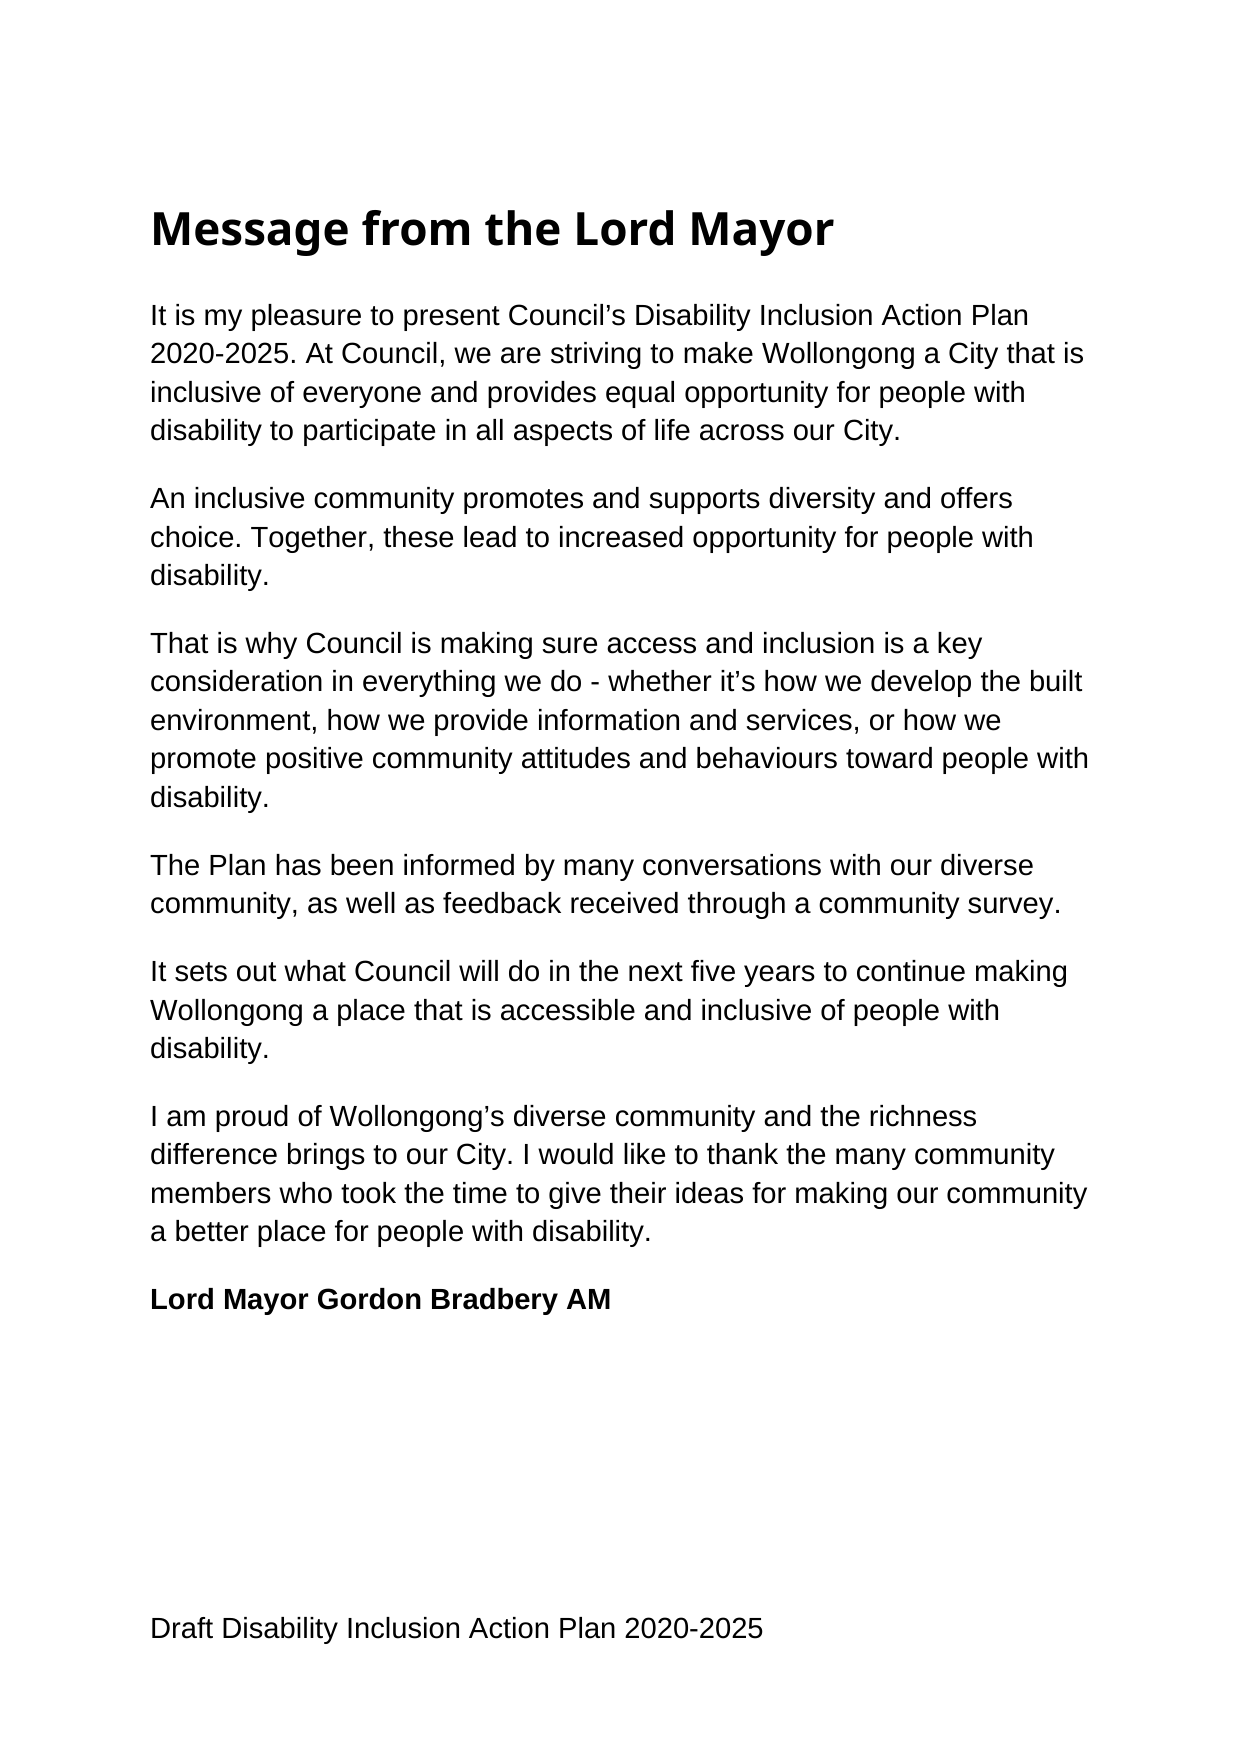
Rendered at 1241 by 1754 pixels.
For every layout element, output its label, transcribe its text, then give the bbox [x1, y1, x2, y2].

text I am proud of Wollongong’s diverse community and the richness difference brings to our City. I would like to thank the many community members who took the time to give their ideas for making our community a better place for people with disability. [150, 1099, 1090, 1248]
text The Plan has been informed by many conversations with our diverse community, as well as feedback received through a community survey. [150, 848, 1090, 920]
subtitle Message from the Lord Mayor [150, 197, 1090, 259]
text Lord Mayor Gordon Bradbery AM [150, 1282, 1090, 1316]
text That is why Council is making sure access and inclusion is a key consideration in everything we do - whether it’s how we develop the built environment, how we provide information and services, or how we promote positive community attitudes and behaviours toward people with disability. [150, 626, 1090, 813]
text An inclusive community promotes and supports diversity and offers choice. Together, these lead to increased opportunity for people with disability. [150, 481, 1090, 592]
text It is my pleasure to present Council’s Disability Inclusion Action Plan 2020-2025. At Council, we are striving to make Wollongong a City that is inclusive of everyone and provides equal opportunity for people with disability to participate in all aspects of life across our City. [150, 298, 1090, 447]
text It sets out what Council will do in the next five years to continue making Wollongong a place that is accessible and inclusive of people with disability. [150, 954, 1090, 1064]
